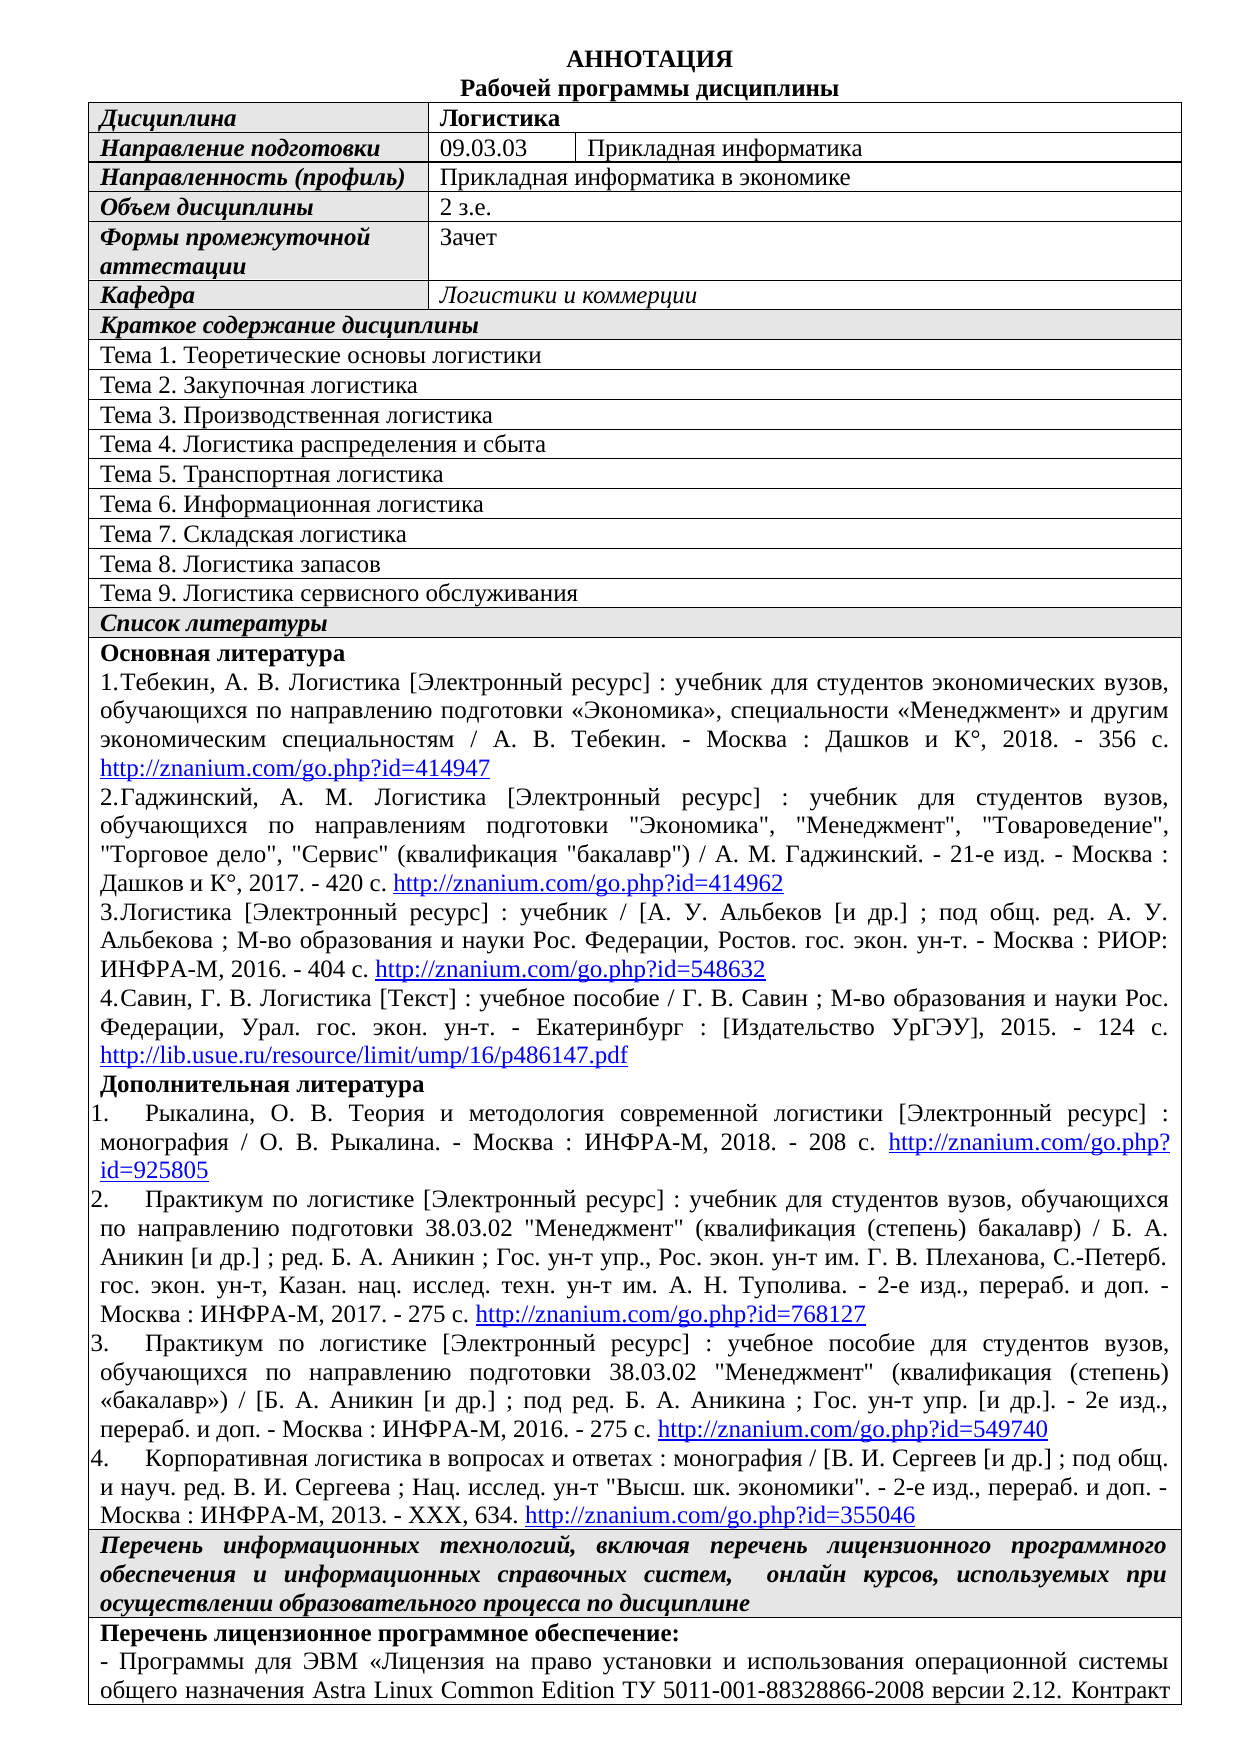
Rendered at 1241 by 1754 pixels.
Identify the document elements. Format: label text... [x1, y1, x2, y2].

table_cell Тема 9. Логистика сервисного обслуживания [89, 579, 1181, 607]
text Рабочей программы дисциплины [118, 73, 1181, 102]
table_cell Направленность (профиль) [89, 163, 428, 191]
table_header Логистика [429, 103, 1181, 132]
table_cell Тема 2. Закупочная логистика [89, 370, 1181, 399]
table_header Дисциплина [89, 103, 428, 132]
table_cell Логистики и коммерции [429, 281, 1181, 309]
table_cell Прикладная информатика в экономике [429, 163, 1181, 191]
table_cell Тема 8. Логистика запасов [89, 549, 1181, 577]
table_cell 2 з.е. [429, 192, 1181, 221]
table_cell Зачет [429, 222, 1181, 279]
table_cell Тема 3. Производственная логистика [89, 400, 1181, 428]
table_cell Основная литература Тебекин, А. В. Логистика [Электронный ресурс] : учебник для студентов экономических вузов, обучающихся по направлению подготовки «Экономика», специальности «Менеджмент» и другим экономическим специальностям / А. В. Тебекин. - Москва : Дашков и К°, 2018. - 356 с. http://znanium.com/go.php?id=414947 Гаджинский, А. М. Логистика [Электронный ресурс] : учебник для студентов вузов, обучающихся по направлениям подготовки "Экономика", "Менеджмент", "Товароведение", "Торговое дело", "Сервис" (квалификация "бакалавр") / А. М. Гаджинский. - 21-е изд. - Москва : Дашков и К°, 2017. - 420 с. http://znanium.com/go.php?id=414962 Логистика [Электронный ресурс] : учебник / [А. У. Альбеков [и др.] ; под общ. ред. А. У. Альбекова ; М-во образования и науки Рос. Федерации, Ростов. гос. экон. ун-т. - Москва : РИОР: ИНФРА-М, 2016. - 404 с. http://znanium.com/go.php?id=548632 Савин, Г. В. Логистика [Текст] : учебное пособие / Г. В. Савин ; М-во образования и науки Рос. Федерации, Урал. гос. экон. ун-т. - Екатеринбург : [Издательство УрГЭУ], 2015. - 124 с. http://lib.usue.ru/resource/limit/ump/16/p486147.pdf Дополнительная литература Рыкалина, О. В. Теория и методология современной логистики [Электронный ресурс] : монография / О. В. Рыкалина. - Москва : ИНФРА-М, 2018. - 208 с. http://znanium.com/go.php?id=925805 Практикум по логистике [Электронный ресурс] : учебник для студентов вузов, обучающихся по направлению подготовки 38.03.02 "Менеджмент" (квалификация (степень) бакалавр) / Б. А. Аникин [и др.] ; ред. Б. А. Аникин ; Гос. ун-т упр., Рос. экон. ун-т им. Г. В. Плеханова, С.-Петерб. гос. экон. ун-т, Казан. нац. исслед. техн. ун-т им. А. Н. Туполива. - 2-е изд., перераб. и доп. - Москва : ИНФРА-М, 2017. - 275 с. http://znanium.com/go.php?id=768127 Практикум по логистике [Электронный ресурс] : учебное пособие для студентов вузов, обучающихся по направлению подготовки 38.03.02 "Менеджмент" (квалификация (степень) «бакалавр») / [Б. А. Аникин [и др.] ; под ред. Б. А. Аникина ; Гос. ун-т упр. [и др.]. - 2е изд., перераб. и доп. - Москва : ИНФРА-М, 2016. - 275 с. http://znanium.com/go.php?id=549740 Корпоративная логистика в вопросах и ответах : монография / [В. И. Сергеев [и др.] ; под общ. и науч. ред. В. И. Сергеева ; Нац. исслед. ун-т "Высш. шк. экономики". - 2-е изд., перераб. и доп. - Москва : ИНФРА-М, 2013. - XXX, 634. http://znanium.com/go.php?id=355046 [89, 638, 1181, 1529]
text АННОТАЦИЯ [118, 44, 1181, 73]
table_cell Объем дисциплины [89, 192, 428, 221]
table_cell Направление подготовки [89, 133, 428, 161]
table_cell Список литературы [89, 608, 1181, 637]
table_cell Перечень информационных технологий, включая перечень лицензионного программного обеспечения и информационных справочных систем, онлайн курсов, используемых при осуществлении образовательного процесса по дисциплине [89, 1530, 1181, 1617]
table_cell Тема 1. Теоретические основы логистики [89, 340, 1181, 369]
table_cell Краткое содержание дисциплины [89, 310, 1181, 339]
table_cell Прикладная информатика [576, 133, 1181, 161]
table_cell Тема 4. Логистика распределения и сбыта [89, 430, 1181, 458]
table_cell 09.03.03 [429, 133, 575, 161]
table_cell Тема 6. Информационная логистика [89, 489, 1181, 518]
table_cell Тема 5. Транспортная логистика [89, 459, 1181, 488]
table_cell Тема 7. Складская логистика [89, 519, 1181, 548]
table_cell Формы промежуточной аттестации [89, 222, 428, 279]
table_cell Кафедра [89, 281, 428, 309]
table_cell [89, 1618, 1181, 1704]
